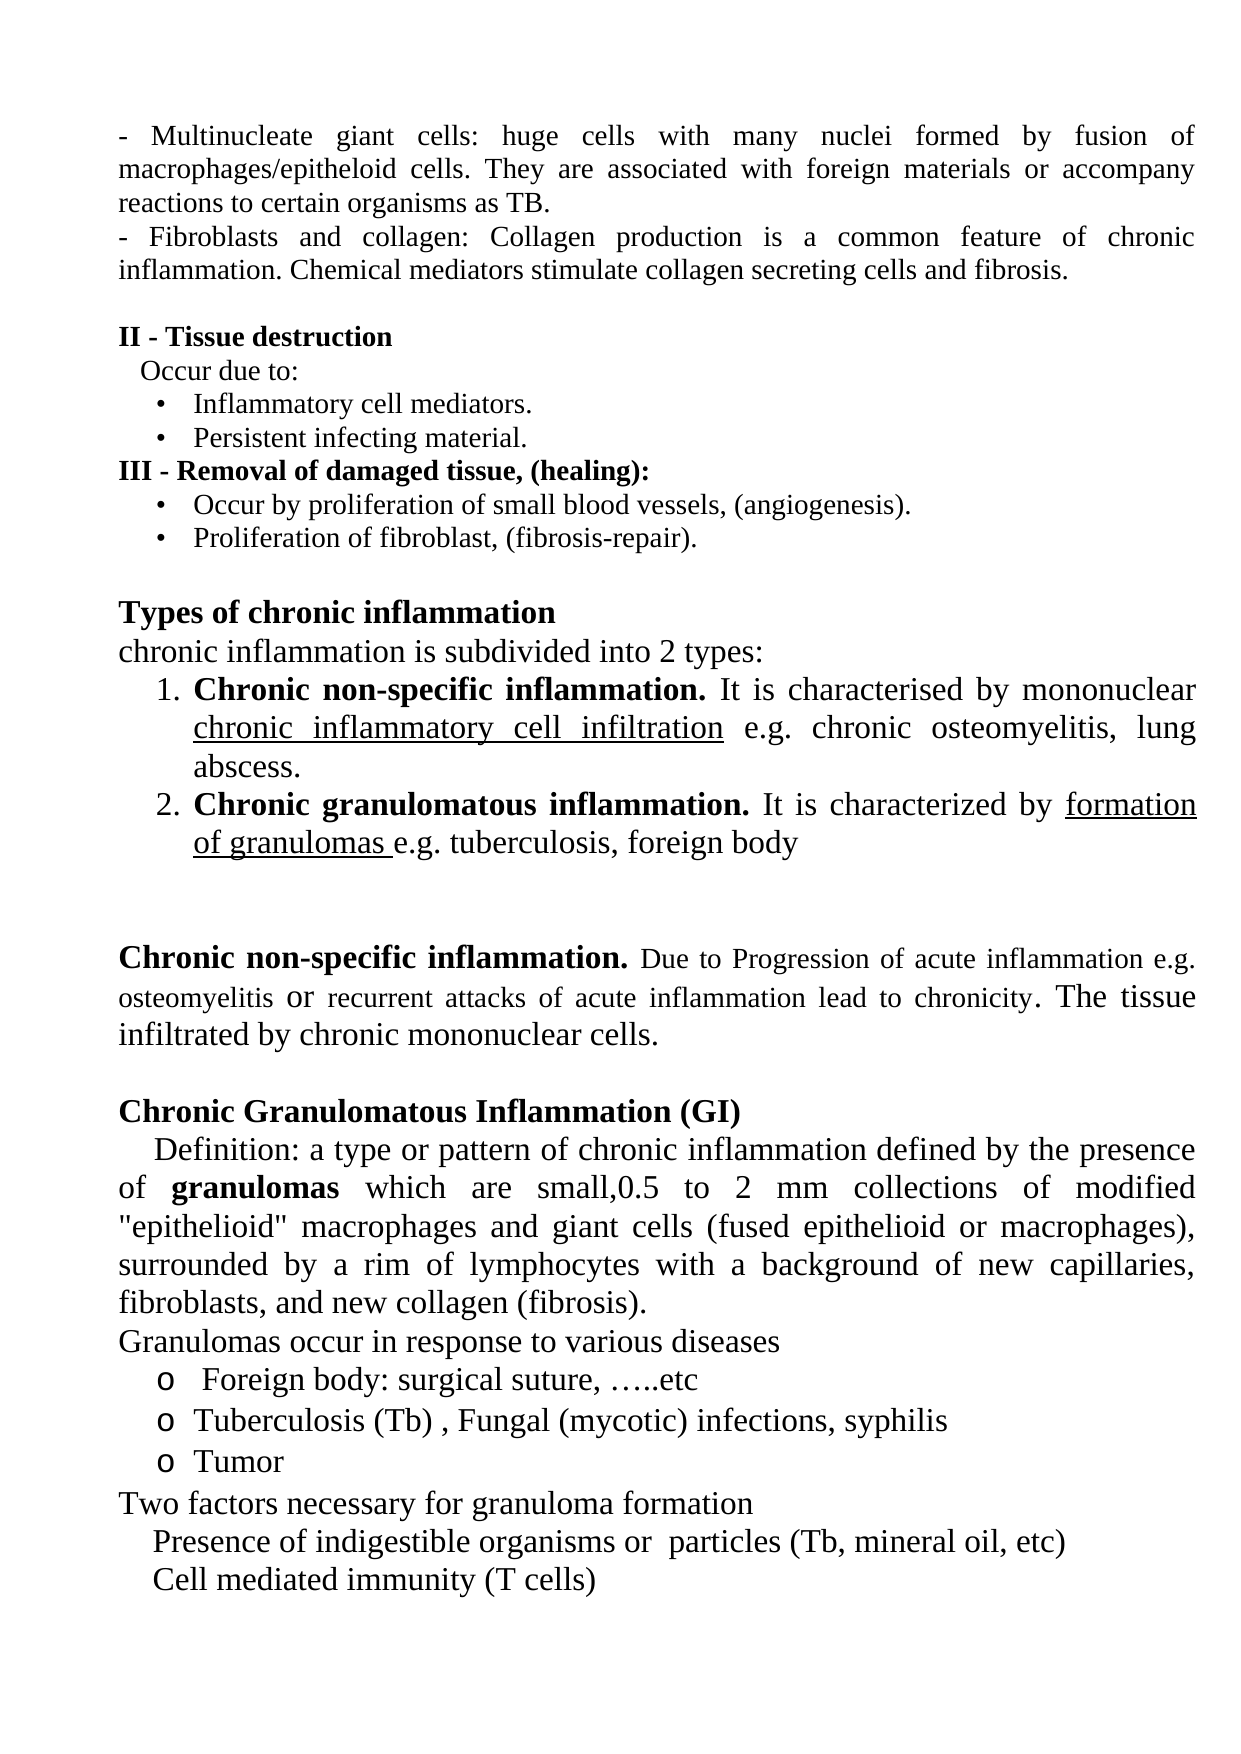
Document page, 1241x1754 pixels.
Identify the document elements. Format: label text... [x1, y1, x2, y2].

text  Presence of indigestible organisms or particles (Tb, mineral oil, etc) [118, 1521, 1197, 1559]
text Granulomas occur in response to various diseases [118, 1321, 1197, 1359]
text Chronic non-specific inflammation. Due to Progression of acute inflammation e.g. osteomyelitis or recurrent attacks of acute inflammation lead to chronicity. The tissue infiltrated by chronic mononuclear cells. [118, 937, 1197, 1052]
list Inflammatory cell mediators. [156, 386, 1197, 420]
text Types of chronic inflammation [118, 592, 1197, 631]
text II - Tissue destruction [118, 319, 1197, 353]
list Foreign body: surgical suture, …..etc [156, 1359, 1197, 1400]
list Tuberculosis (Tb) , Fungal (mycotic) infections, syphilis [156, 1400, 1197, 1442]
text - Multinucleate giant cells: huge cells with many nuclei formed by fusion of macrophages/epitheloid cells. They are associated with foreign materials or accompany reactions to certain organisms as TB. [118, 118, 1197, 219]
text III - Removal of damaged tissue, (healing): [118, 453, 1197, 487]
text  Definition: a type or pattern of chronic inflammation defined by the presence of granulomas which are small,0.5 to 2 mm collections of modified "epithelioid" macrophages and giant cells (fused epithelioid or macrophages), surrounded by a rim of lymphocytes with a background of new capillaries, fibroblasts, and new collagen (fibrosis). [118, 1129, 1197, 1321]
text  Cell mediated immunity (T cells) [118, 1559, 1197, 1598]
list Tumor [156, 1442, 1197, 1483]
list Persistent infecting material. [156, 420, 1197, 453]
text Two factors necessary for granuloma formation [118, 1483, 1197, 1521]
list Chronic granulomatous inflammation. It is characterized by formation of granulomas e.g. tuberculosis, foreign body [156, 784, 1197, 861]
text Chronic Granulomatous Inflammation (GI) [118, 1091, 1197, 1129]
text chronic inflammation is subdivided into 2 types: [118, 631, 1197, 669]
text Occur due to: [118, 353, 1197, 386]
list Proliferation of fibroblast, (fibrosis-repair). [156, 521, 1197, 554]
list Chronic non-specific inflammation. It is characterised by mononuclear chronic inflammatory cell infiltration e.g. chronic osteomyelitis, lung abscess. [156, 669, 1197, 784]
text - Fibroblasts and collagen: Collagen production is a common feature of chronic inflammation. Chemical mediators stimulate collagen secreting cells and fibrosis. [118, 219, 1197, 286]
list Occur by proliferation of small blood vessels, (angiogenesis). [156, 487, 1197, 521]
